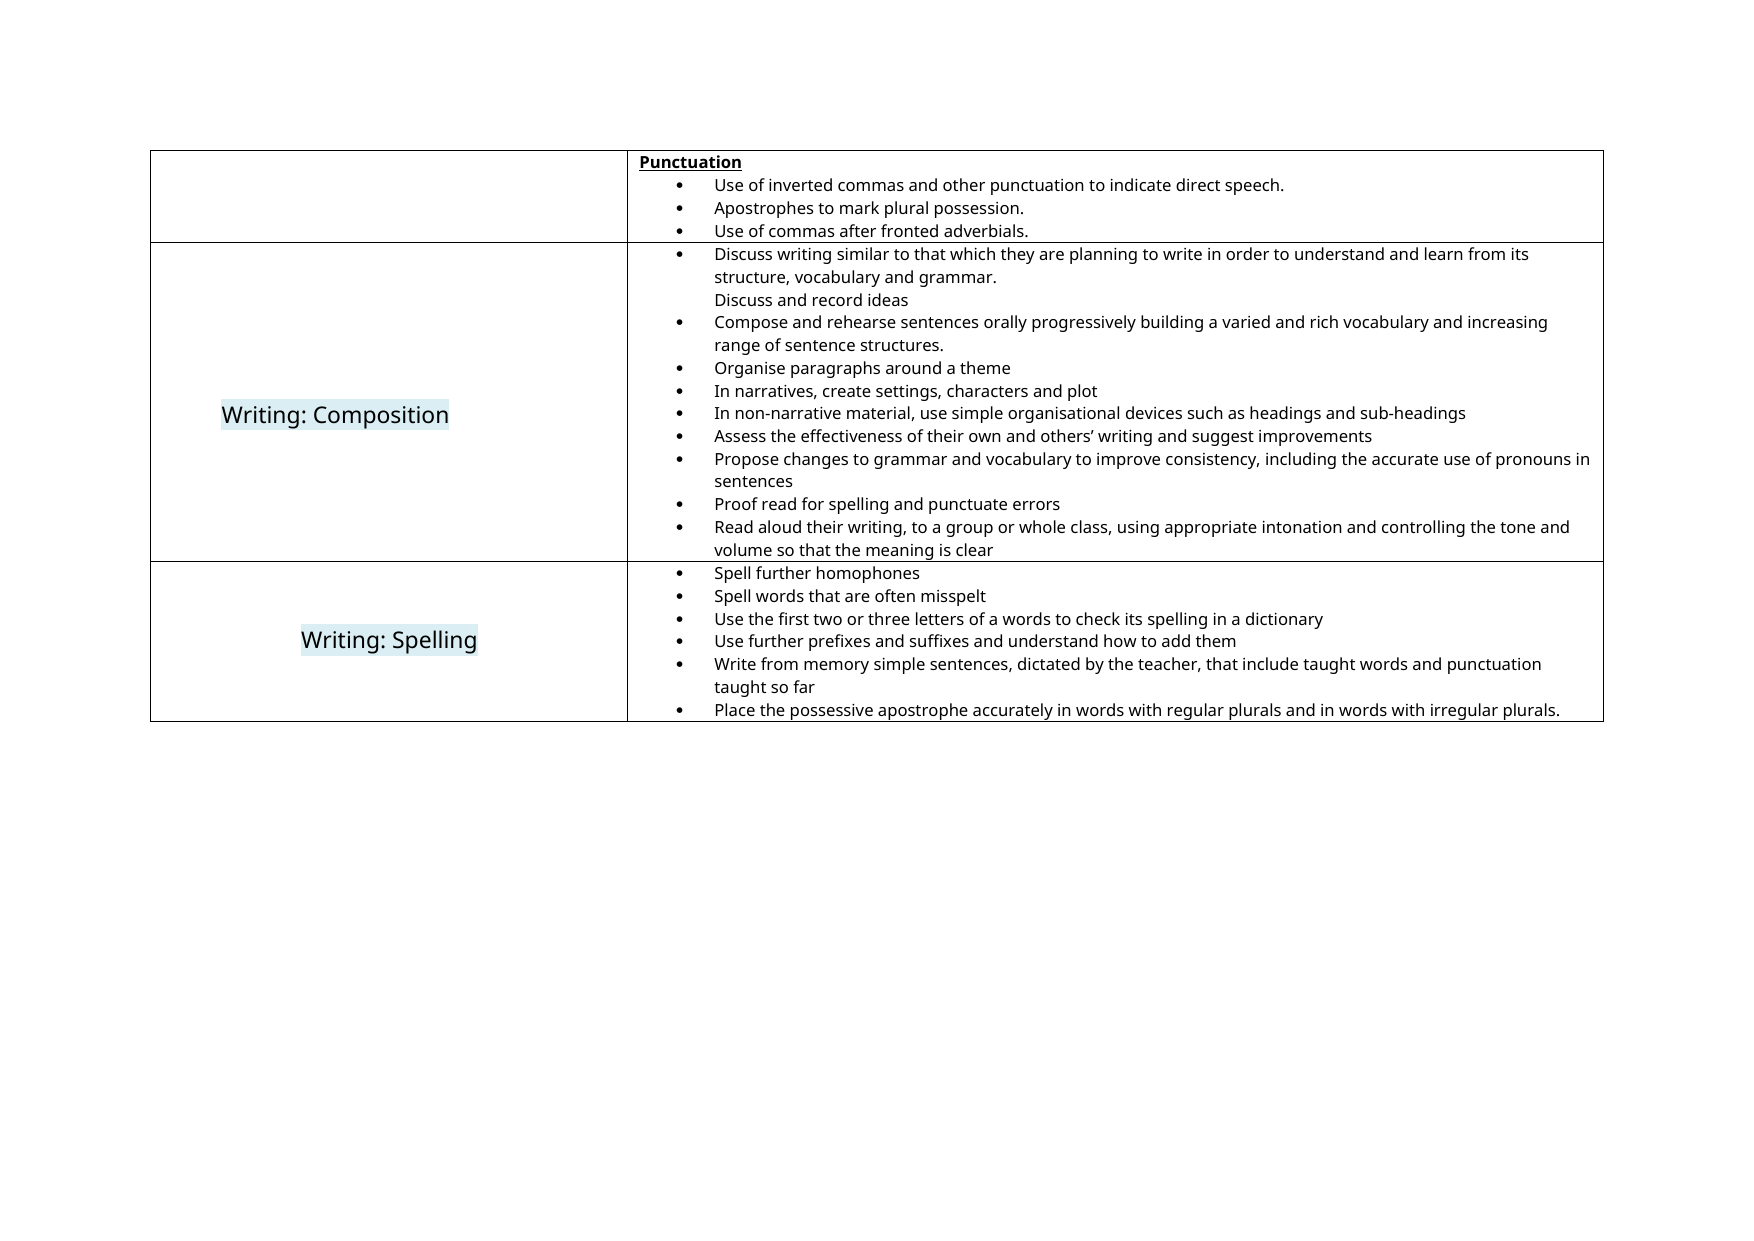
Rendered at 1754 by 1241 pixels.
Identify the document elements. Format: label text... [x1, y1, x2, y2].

table_cell Writing: Composition [151, 243, 627, 561]
table_cell Discuss writing similar to that which they are planning to write in order to understand and learn from its structure, vocabulary and grammar. Discuss and record ideas Compose and rehearse sentences orally progressively building a varied and rich vocabulary and increasing range of sentence structures. Organise paragraphs around a theme In narratives, create settings, characters and plot In non-narrative material, use simple organisational devices such as headings and sub-headings Assess the effectiveness of their own and others’ writing and suggest improvements Propose changes to grammar and vocabulary to improve consistency, including the accurate use of pronouns in sentences Proof read for spelling and punctuate errors Read aloud their writing, to a group or whole class, using appropriate intonation and controlling the tone and volume so that the meaning is clear [628, 243, 1603, 561]
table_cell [151, 151, 627, 242]
table_cell Writing: Spelling [151, 562, 627, 721]
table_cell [628, 151, 1603, 242]
table_cell Spell further homophones Spell words that are often misspelt Use the first two or three letters of a words to check its spelling in a dictionary Use further prefixes and suffixes and understand how to add them Write from memory simple sentences, dictated by the teacher, that include taught words and punctuation taught so far Place the possessive apostrophe accurately in words with regular plurals and in words with irregular plurals. [628, 562, 1603, 721]
